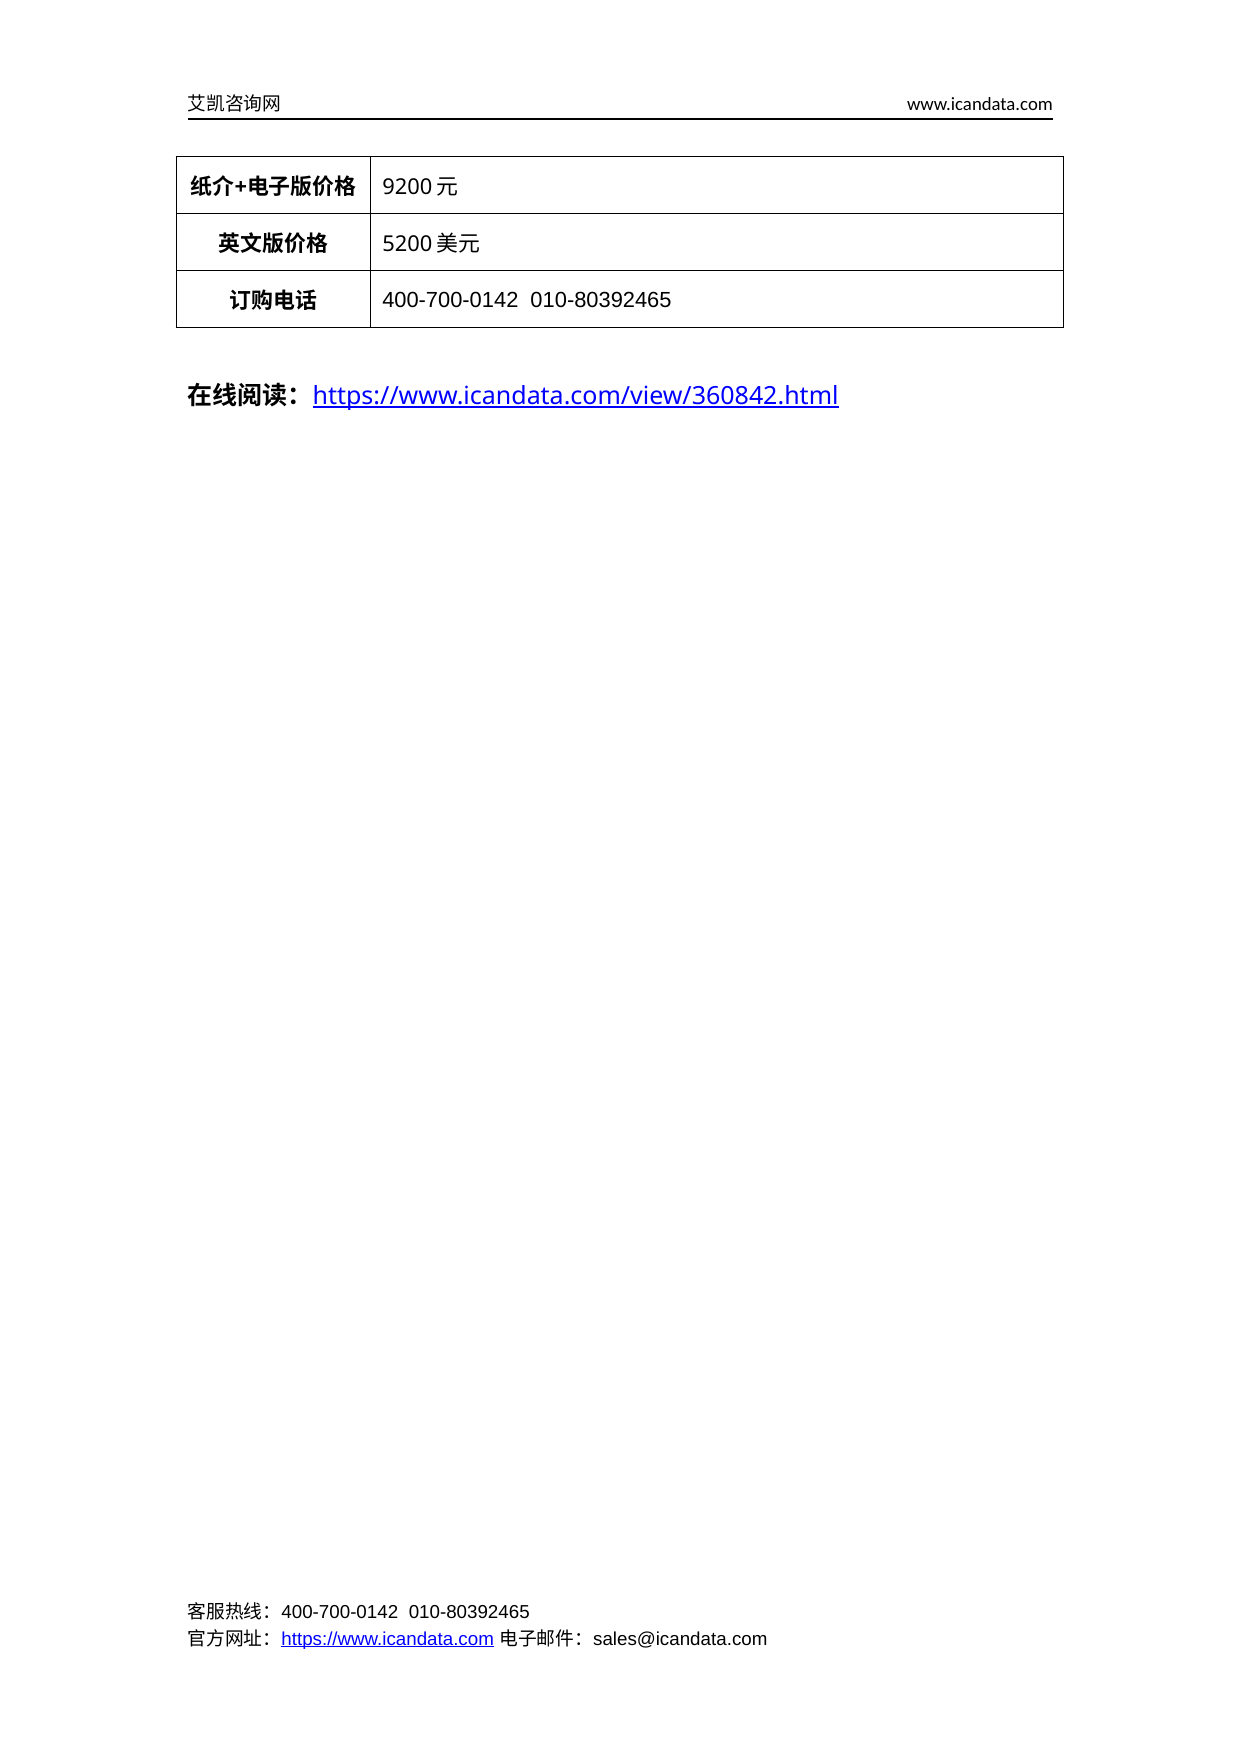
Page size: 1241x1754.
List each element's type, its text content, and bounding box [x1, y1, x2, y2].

text 在线阅读：https://www.icandata.com/view/360842.html [187, 361, 1053, 426]
table_cell 400-700-0142 010-80392465 [371, 271, 1063, 327]
table_cell 英文版价格 [177, 214, 370, 270]
table_cell 纸介+电子版价格 [177, 157, 370, 213]
table_cell 订购电话 [177, 271, 370, 327]
table_cell 5200美元 [371, 214, 1063, 270]
table_cell 9200元 [371, 157, 1063, 213]
